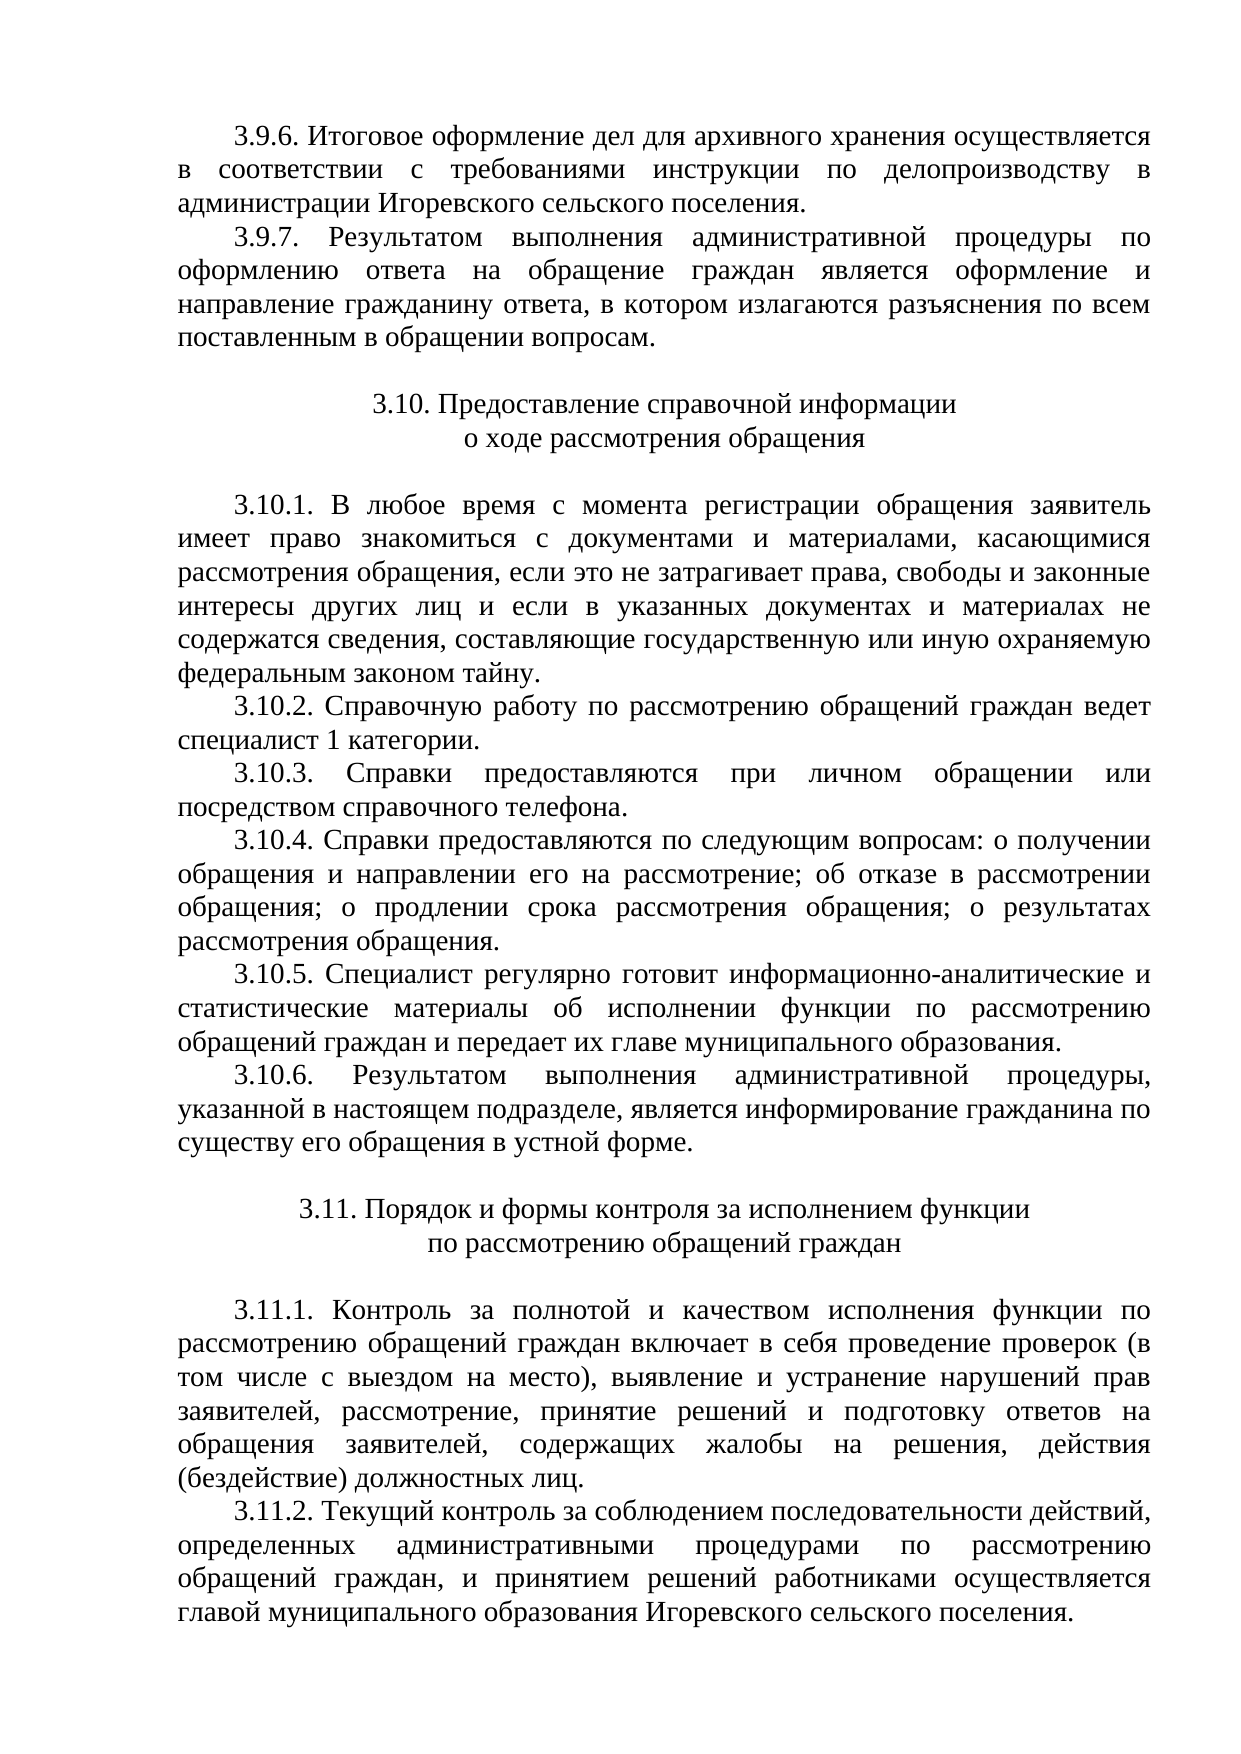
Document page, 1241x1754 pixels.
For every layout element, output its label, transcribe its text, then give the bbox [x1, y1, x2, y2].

text 3.11. Порядок и формы контроля за исполнением функции [177, 1191, 1152, 1225]
text 3.10.5. Специалист регулярно готовит информационно-аналитические и статистические материалы об исполнении функции по рассмотрению обращений граждан и передает их главе муниципального образования. [177, 957, 1152, 1057]
text 3.11.1. Контроль за полнотой и качеством исполнения функции по рассмотрению обращений граждан включает в себя проведение проверок (в том числе с выездом на место), выявление и устранение нарушений прав заявителей, рассмотрение, принятие решений и подготовку ответов на обращения заявителей, содержащих жалобы на решения, действия (бездействие) должностных лиц. [177, 1292, 1152, 1493]
text 3.10.6. Результатом выполнения административной процедуры, указанной в настоящем подразделе, является информирование гражданина по существу его обращения в устной форме. [177, 1057, 1152, 1158]
text по рассмотрению обращений граждан [177, 1225, 1152, 1258]
text 3.9.7. Результатом выполнения административной процедуры по оформлению ответа на обращение граждан является оформление и направление гражданину ответа, в котором излагаются разъяснения по всем поставленным в обращении вопросам. [177, 219, 1152, 353]
text 3.10.1. В любое время с момента регистрации обращения заявитель имеет право знакомиться с документами и материалами, касающимися рассмотрения обращения, если это не затрагивает права, свободы и законные интересы других лиц и если в указанных документах и материалах не содержатся сведения, составляющие государственную или иную охраняемую федеральным законом тайну. [177, 487, 1152, 688]
text 3.10. Предоставление справочной информации [177, 386, 1152, 420]
text 3.9.6. Итоговое оформление дел для архивного хранения осуществляется в соответствии с требованиями инструкции по делопроизводству в администрации Игоревского сельского поселения. [177, 118, 1152, 219]
text 3.11.2. Текущий контроль за соблюдением последовательности действий, определенных административными процедурами по рассмотрению обращений граждан, и принятием решений работниками осуществляется главой муниципального образования Игоревского сельского поселения. [177, 1493, 1152, 1627]
text 3.10.4. Справки предоставляются по следующим вопросам: о получении обращения и направлении его на рассмотрение; об отказе в рассмотрении обращения; о продлении срока рассмотрения обращения; о результатах рассмотрения обращения. [177, 822, 1152, 957]
text 3.10.2. Справочную работу по рассмотрению обращений граждан ведет специалист 1 категории. [177, 688, 1152, 755]
text 3.10.3. Справки предоставляются при личном обращении или посредством справочного телефона. [177, 755, 1152, 822]
text о ходе рассмотрения обращения [177, 420, 1152, 453]
